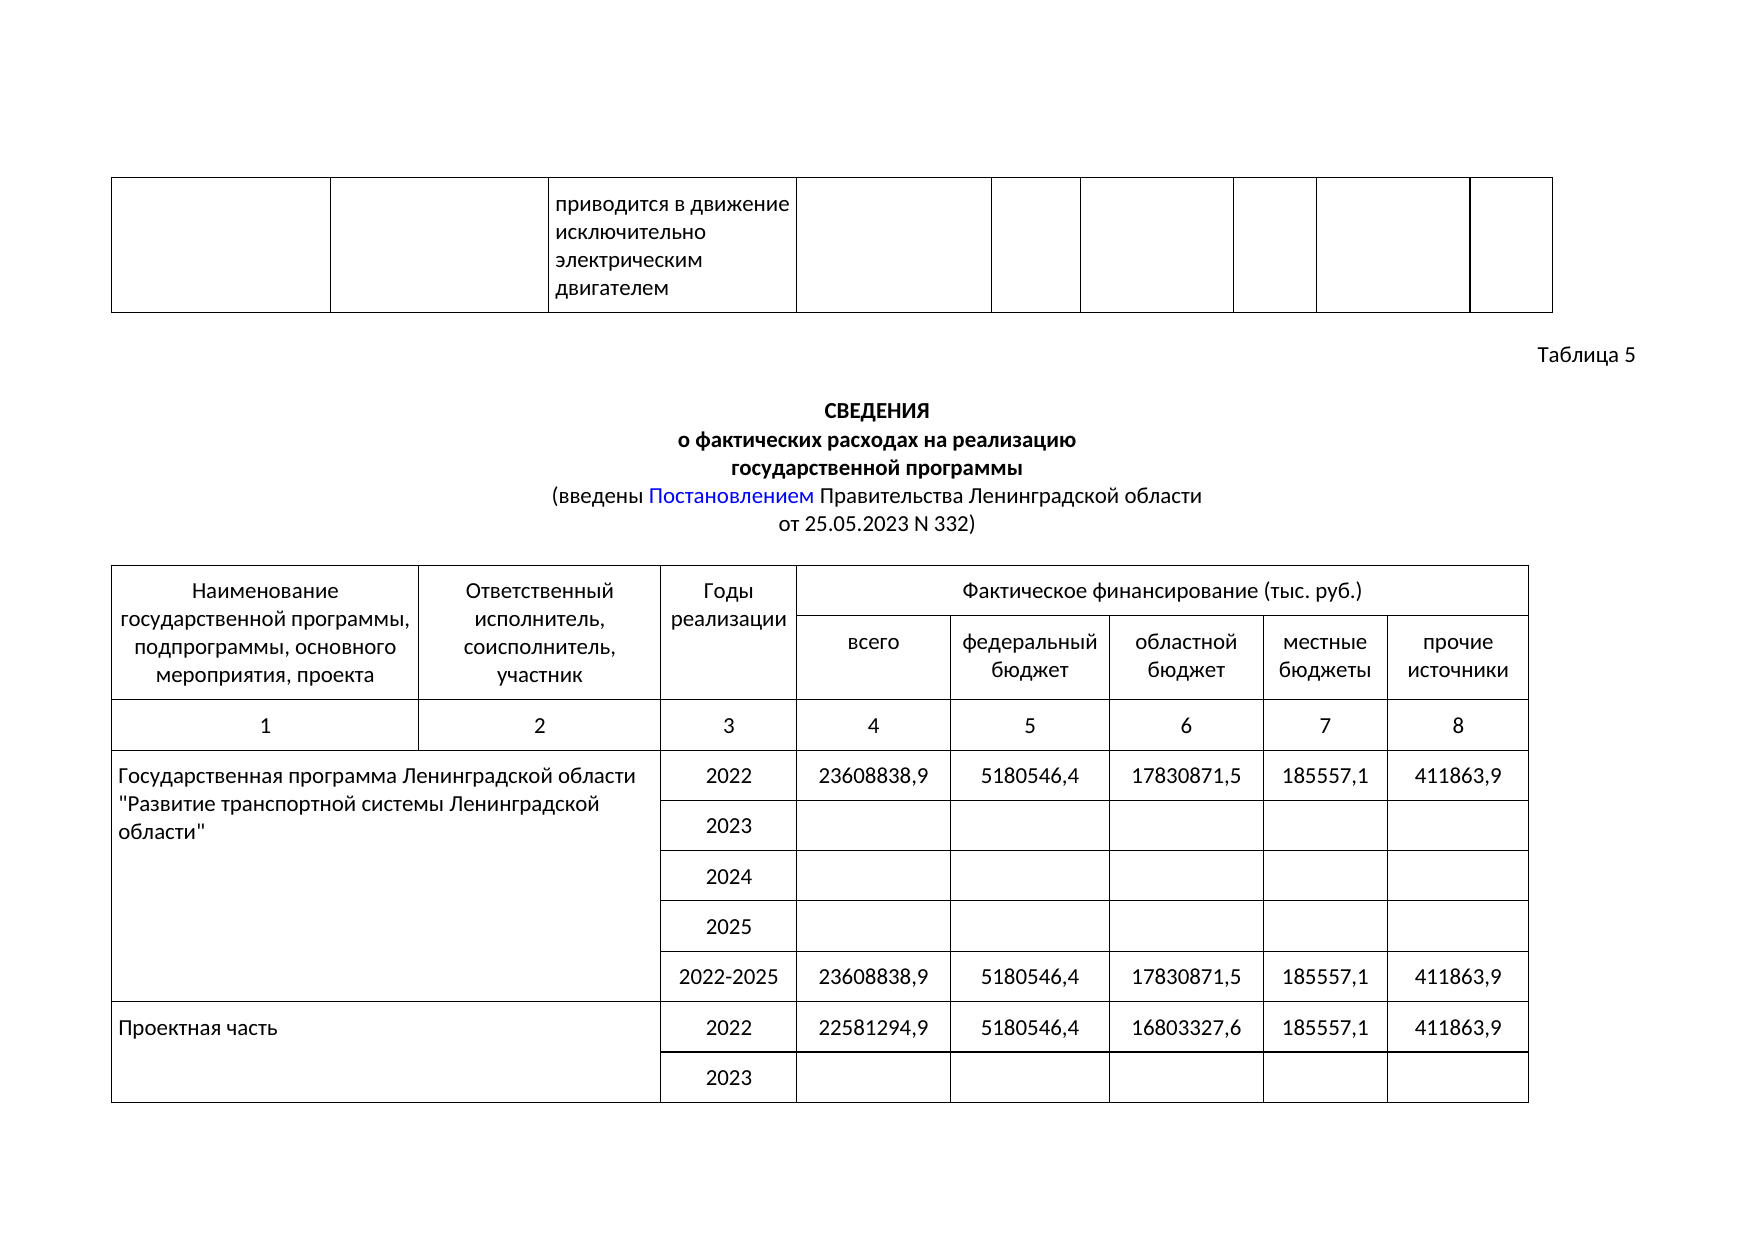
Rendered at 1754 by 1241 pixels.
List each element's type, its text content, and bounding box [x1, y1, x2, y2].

title о фактических расходах на реализацию [118, 425, 1636, 453]
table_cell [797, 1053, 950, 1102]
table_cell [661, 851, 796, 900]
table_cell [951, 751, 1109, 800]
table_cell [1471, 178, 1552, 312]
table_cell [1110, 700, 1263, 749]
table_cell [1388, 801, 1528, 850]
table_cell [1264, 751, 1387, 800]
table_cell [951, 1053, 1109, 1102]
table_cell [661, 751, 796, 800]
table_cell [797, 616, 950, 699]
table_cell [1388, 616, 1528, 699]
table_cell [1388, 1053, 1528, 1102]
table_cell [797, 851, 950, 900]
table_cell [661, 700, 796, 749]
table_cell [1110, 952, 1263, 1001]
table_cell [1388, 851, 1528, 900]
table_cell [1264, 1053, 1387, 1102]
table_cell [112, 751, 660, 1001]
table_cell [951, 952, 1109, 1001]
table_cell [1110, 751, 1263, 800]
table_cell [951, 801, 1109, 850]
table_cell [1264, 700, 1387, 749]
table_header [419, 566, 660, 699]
text (введены Постановлением Правительства Ленинградской области [118, 481, 1636, 509]
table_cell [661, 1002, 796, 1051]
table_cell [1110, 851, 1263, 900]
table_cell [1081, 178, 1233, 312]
title СВЕДЕНИЯ [118, 397, 1636, 425]
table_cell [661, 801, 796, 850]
text Таблица 5 [118, 341, 1636, 369]
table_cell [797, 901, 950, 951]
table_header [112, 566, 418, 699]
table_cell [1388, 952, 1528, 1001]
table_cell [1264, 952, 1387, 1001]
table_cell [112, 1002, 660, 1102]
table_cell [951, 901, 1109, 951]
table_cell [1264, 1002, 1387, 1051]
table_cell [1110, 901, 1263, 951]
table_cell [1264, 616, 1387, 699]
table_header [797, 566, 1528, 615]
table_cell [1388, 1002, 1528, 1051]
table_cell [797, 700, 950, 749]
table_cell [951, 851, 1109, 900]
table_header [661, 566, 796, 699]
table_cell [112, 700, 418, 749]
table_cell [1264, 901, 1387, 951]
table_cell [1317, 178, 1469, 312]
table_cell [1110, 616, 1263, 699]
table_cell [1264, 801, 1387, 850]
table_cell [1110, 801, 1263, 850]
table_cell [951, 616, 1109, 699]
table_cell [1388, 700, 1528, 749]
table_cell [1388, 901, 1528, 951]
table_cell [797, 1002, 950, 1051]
title государственной программы [118, 453, 1636, 481]
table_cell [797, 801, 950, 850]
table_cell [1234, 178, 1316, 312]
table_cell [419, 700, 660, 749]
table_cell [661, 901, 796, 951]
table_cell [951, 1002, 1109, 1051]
text от 25.05.2023 N 332) [118, 509, 1636, 537]
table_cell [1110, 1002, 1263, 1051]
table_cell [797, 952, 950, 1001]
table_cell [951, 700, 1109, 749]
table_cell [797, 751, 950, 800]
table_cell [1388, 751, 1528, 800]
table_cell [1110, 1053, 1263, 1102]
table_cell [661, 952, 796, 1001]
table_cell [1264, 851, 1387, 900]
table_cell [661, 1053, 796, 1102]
